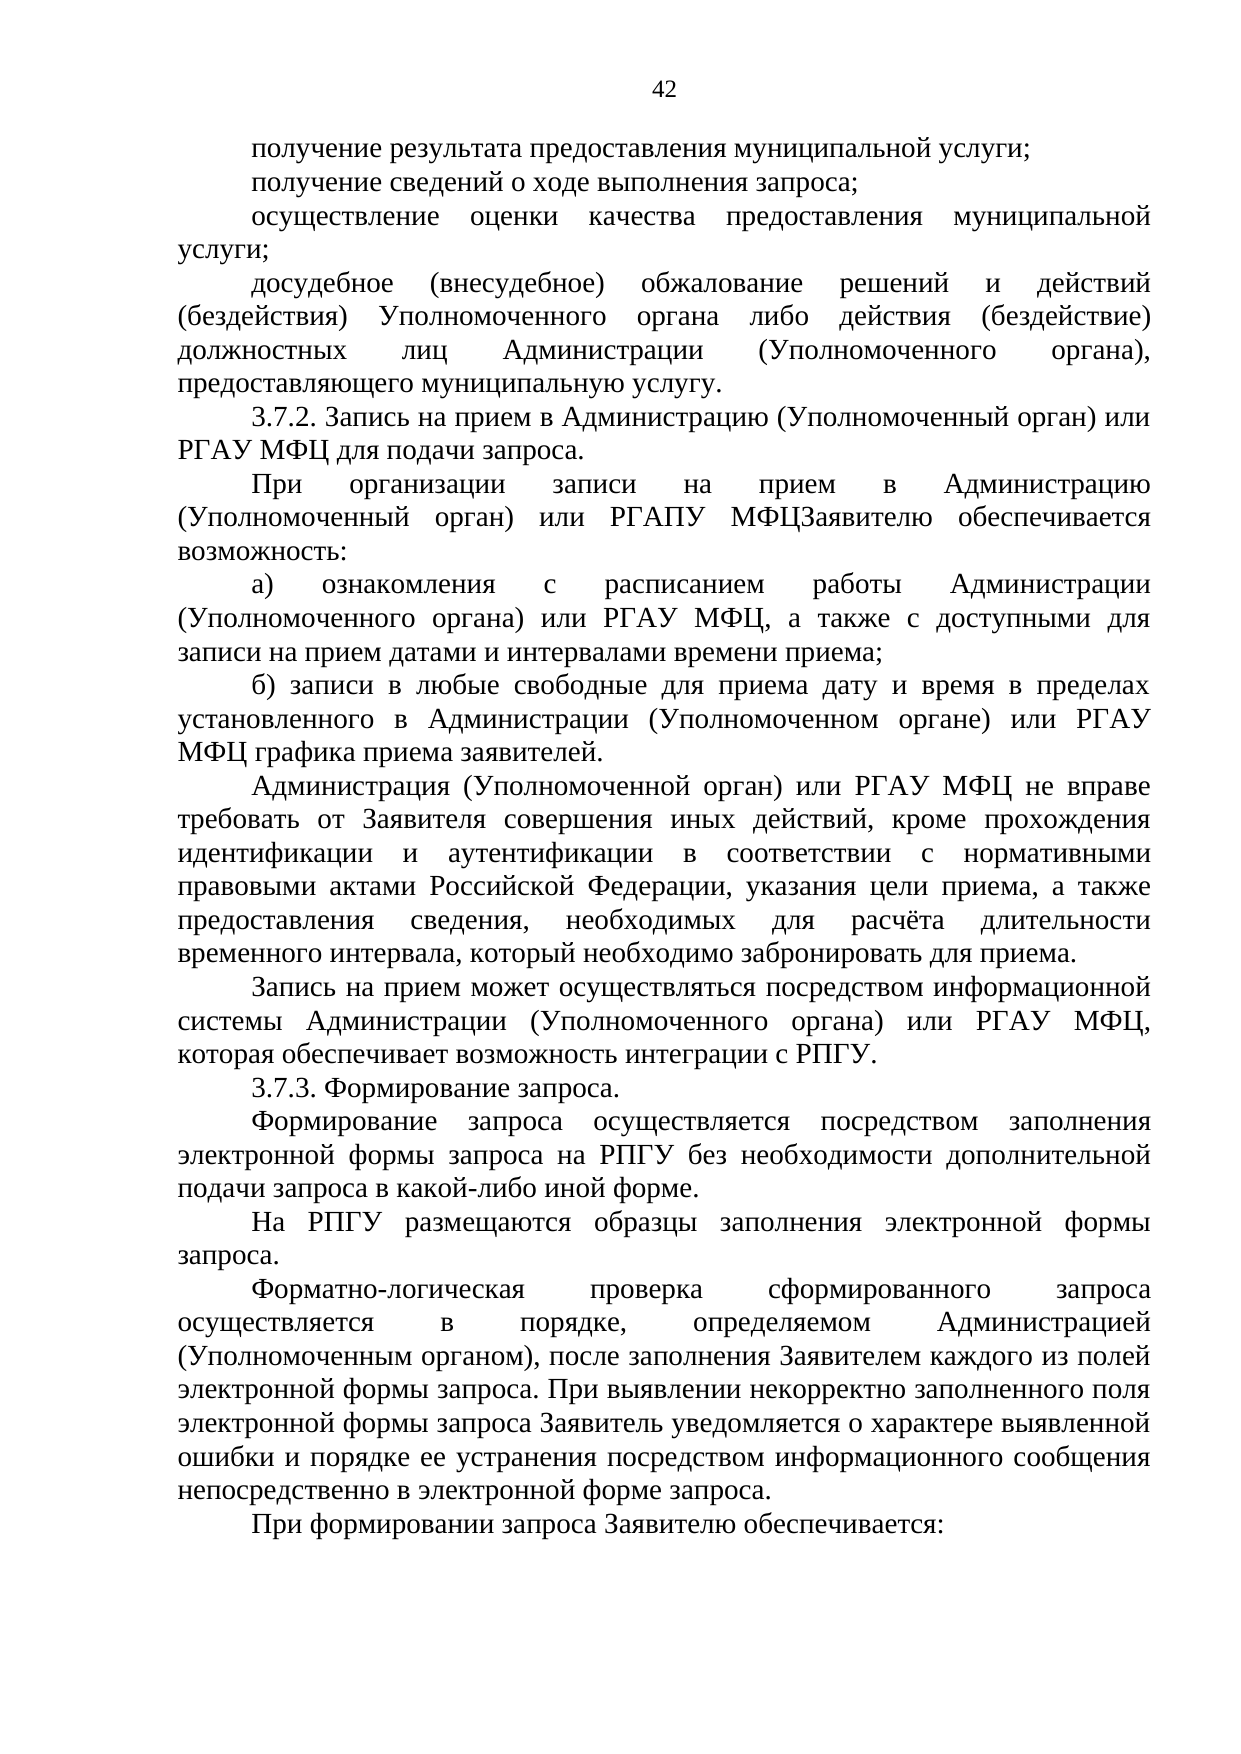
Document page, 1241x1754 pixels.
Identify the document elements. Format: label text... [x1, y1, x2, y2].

text досудебное (внесудебное) обжалование решений и действий (бездействия) Уполномоченного органа либо действия (бездействие) должностных лиц Администрации (Уполномоченного органа), предоставляющего муниципальную услугу. [177, 265, 1152, 399]
text Форматно-логическая проверка сформированного запроса осуществляется в порядке, определяемом Администрацией (Уполномоченным органом), после заполнения Заявителем каждого из полей электронной формы запроса. При выявлении некорректно заполненного поля электронной формы запроса Заявитель уведомляется о характере выявленной ошибки и порядке ее устранения посредством информационного сообщения непосредственно в электронной форме запроса. [177, 1271, 1152, 1506]
text б) записи в любые свободные для приема дату и время в пределах установленного в Администрации (Уполномоченном органе) или РГАУ МФЦ графика приема заявителей. [177, 667, 1152, 768]
text 3.7.3. Формирование запроса. [177, 1070, 1152, 1103]
text При формировании запроса Заявителю обеспечивается: [177, 1506, 1152, 1539]
text Администрация (Уполномоченной орган) или РГАУ МФЦ не вправе требовать от Заявителя совершения иных действий, кроме прохождения идентификации и аутентификации в соответствии с нормативными правовыми актами Российской Федерации, указания цели приема, а также предоставления сведения, необходимых для расчёта длительности временного интервала, который необходимо забронировать для приема. [177, 768, 1152, 969]
text получение результата предоставления муниципальной услуги; [177, 131, 1152, 164]
text 3.7.2. Запись на прием в Администрацию (Уполномоченный орган) или РГАУ МФЦ для подачи запроса. [177, 399, 1152, 466]
text Формирование запроса осуществляется посредством заполнения электронной формы запроса на РПГУ без необходимости дополнительной подачи запроса в какой-либо иной форме. [177, 1103, 1152, 1204]
text получение сведений о ходе выполнения запроса; [177, 164, 1152, 198]
text а) ознакомления с расписанием работы Администрации (Уполномоченного органа) или РГАУ МФЦ, а также с доступными для записи на прием датами и интервалами времени приема; [177, 567, 1152, 667]
text При организации записи на прием в Администрацию (Уполномоченный орган) или РГАПУ МФЦЗаявителю обеспечивается возможность: [177, 466, 1152, 567]
text осуществление оценки качества предоставления муниципальной услуги; [177, 198, 1152, 265]
text На РПГУ размещаются образцы заполнения электронной формы запроса. [177, 1204, 1152, 1271]
text Запись на прием может осуществляться посредством информационной системы Администрации (Уполномоченного органа) или РГАУ МФЦ, которая обеспечивает возможность интеграции с РПГУ. [177, 969, 1152, 1070]
